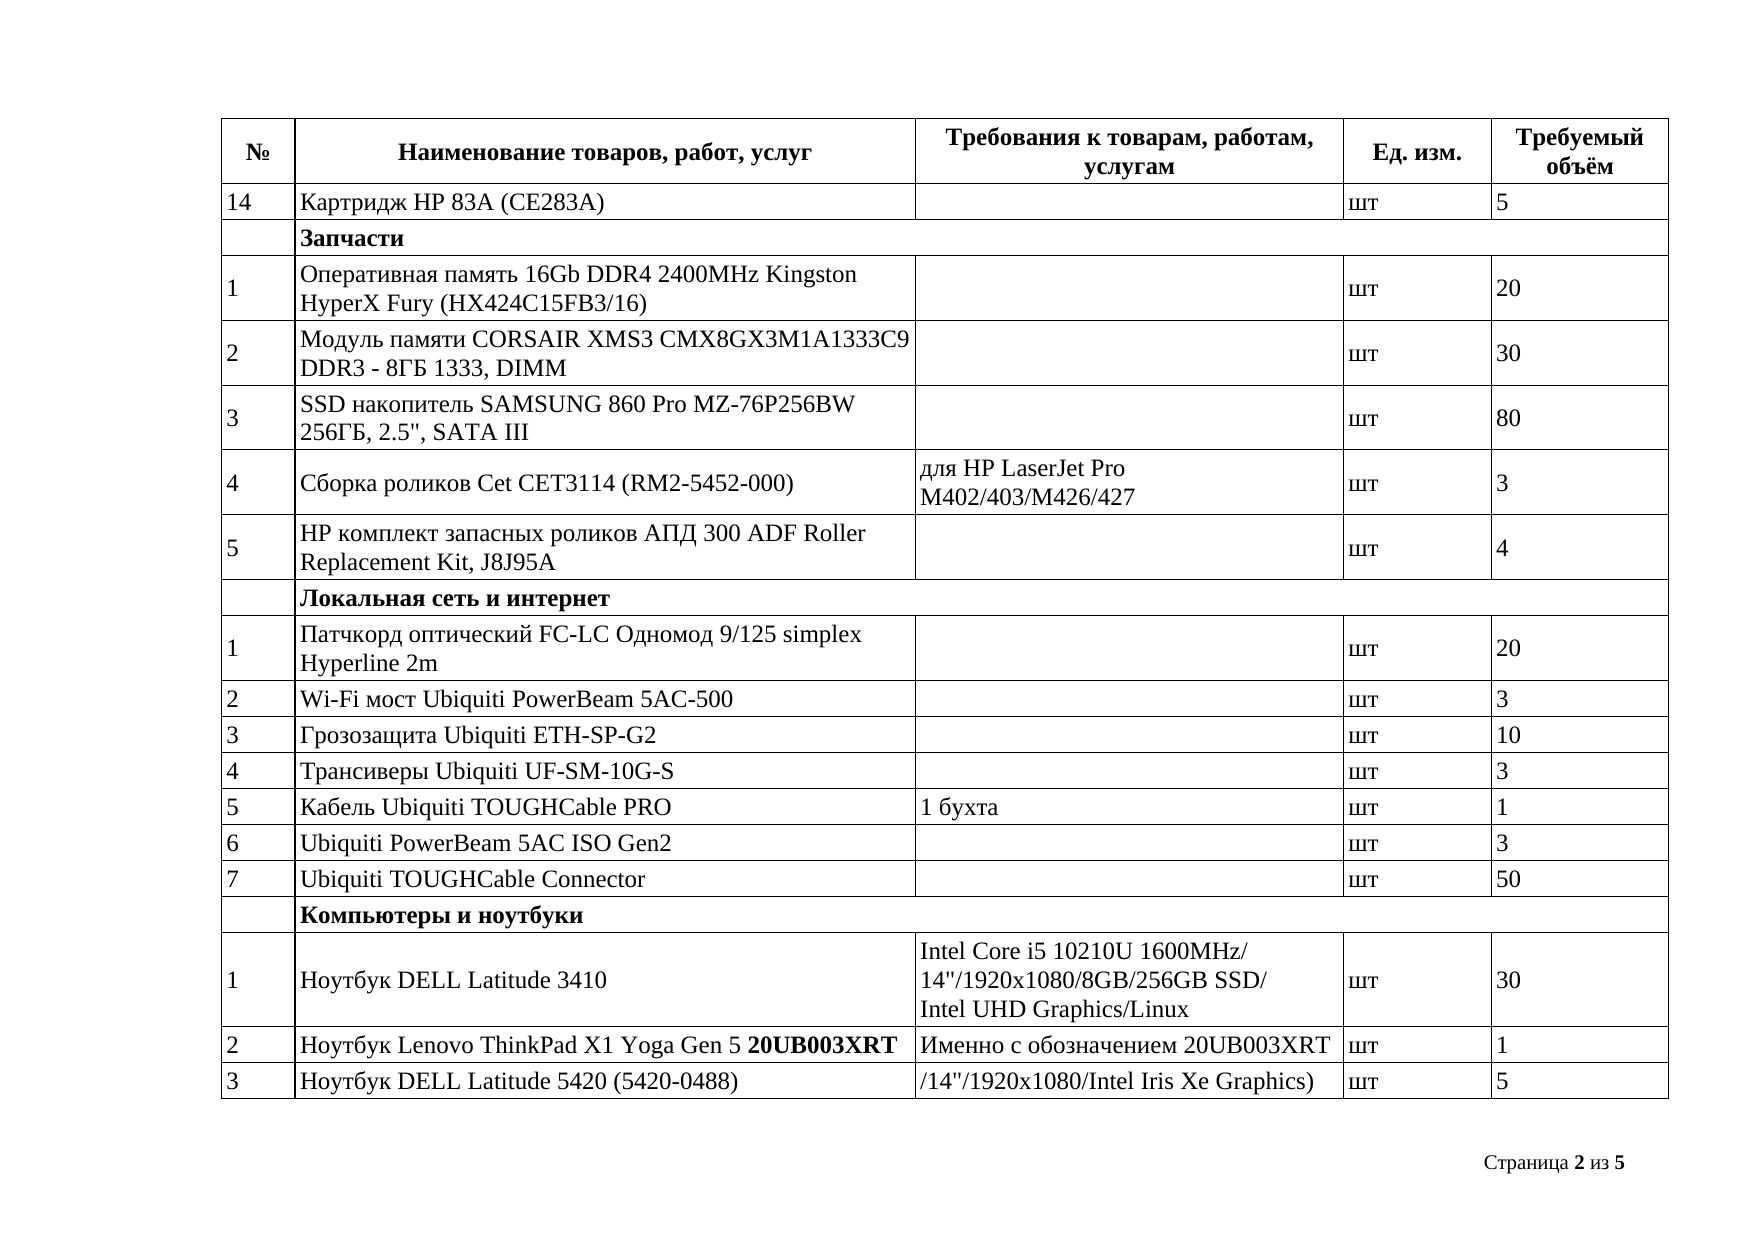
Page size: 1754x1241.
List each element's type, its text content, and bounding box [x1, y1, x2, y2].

table_cell Компьютеры и ноутбуки [296, 897, 1668, 932]
table_cell Модуль памяти CORSAIR XMS3 CMX8GX3M1A1333C9 DDR3 - 8ГБ 1333, DIMM [296, 321, 915, 384]
table_cell 4 [222, 753, 294, 788]
table_header Наименование товаров, работ, услуг [296, 119, 915, 183]
table_cell 4 [1492, 515, 1668, 579]
table_cell 3 [1492, 450, 1668, 514]
table_cell Картридж HP 83A (CE283A) [296, 184, 915, 219]
table_cell шт [1344, 1027, 1491, 1062]
table_cell шт [1344, 825, 1491, 860]
table_cell [222, 580, 294, 615]
table_cell 3 [1492, 753, 1668, 788]
table_cell 2 [222, 681, 294, 716]
table_header Требования к товарам, работам, услугам [916, 119, 1343, 183]
table_cell 80 [1492, 386, 1668, 449]
table_cell [916, 717, 1343, 752]
table_cell Wi-Fi мост Ubiquiti PowerBeam 5AC-500 [296, 681, 915, 716]
table_cell шт [1344, 861, 1491, 896]
table_cell Грозозащита Ubiquiti ETH-SP-G2 [296, 717, 915, 752]
table_cell Ноутбук Lenovo ThinkPad X1 Yoga Gen 5 20UB003XRT [296, 1027, 915, 1062]
table_cell шт [1344, 717, 1491, 752]
table_cell [916, 256, 1343, 320]
table_cell шт [1344, 184, 1491, 219]
table_cell шт [1344, 753, 1491, 788]
table_cell 20 [1492, 256, 1668, 320]
table_cell SSD накопитель SAMSUNG 860 Pro MZ-76P256BW 256ГБ, 2.5", SATA III [296, 386, 915, 449]
table_cell шт [1344, 256, 1491, 320]
table_cell [916, 616, 1343, 680]
table_header № [222, 119, 294, 183]
table_cell 1 [222, 616, 294, 680]
table_cell 5 [1492, 184, 1668, 219]
table_cell Оперативная память 16Gb DDR4 2400MHz Kingston HyperX Fury (HX424C15FB3/16) [296, 256, 915, 320]
table_cell 3 [1492, 681, 1668, 716]
table_cell 3 [1492, 825, 1668, 860]
table_cell шт [1344, 321, 1491, 384]
table_cell Ubiquiti TOUGHCable Connector [296, 861, 915, 896]
table_cell [916, 386, 1343, 449]
table_cell [916, 753, 1343, 788]
table_cell Ноутбук DELL Latitude 5420 (5420-0488) [296, 1063, 915, 1098]
table_cell Запчасти [296, 220, 1668, 255]
table_cell 1 [222, 933, 294, 1026]
table_cell 3 [222, 1063, 294, 1098]
table_cell шт [1344, 450, 1491, 514]
table_cell Именно с обозначением 20UB003XRT [916, 1027, 1343, 1062]
table_cell [916, 825, 1343, 860]
table_cell 7 [222, 861, 294, 896]
table_cell Intel Core i5 10210U 1600MHz/ 14"/1920x1080/8GB/256GB SSD/ Intel UHD Graphics/Linux [916, 933, 1343, 1026]
table_cell шт [1344, 616, 1491, 680]
table_cell [916, 321, 1343, 384]
table_cell HP комплект запасных роликов АПД 300 ADF Roller Replacement Kit, J8J95A [296, 515, 915, 579]
table_cell шт [1344, 515, 1491, 579]
table_cell 2 [222, 1027, 294, 1062]
table_cell 6 [222, 825, 294, 860]
table_cell Локальная сеть и интернет [296, 580, 1668, 615]
table_cell Патчкорд оптический FC-LC Одномод 9/125 simplex Hyperline 2m [296, 616, 915, 680]
table_cell 5 [1492, 1063, 1668, 1098]
table_cell [222, 220, 294, 255]
table_cell 5 [222, 515, 294, 579]
table_header Требуемый объём [1492, 119, 1668, 183]
table_cell [916, 515, 1343, 579]
table_cell Ноутбук DELL Latitude 3410 [296, 933, 915, 1026]
table_cell Ubiquiti PowerBeam 5AC ISO Gen2 [296, 825, 915, 860]
table_cell Кабель Ubiquiti TOUGHCable PRO [296, 789, 915, 824]
table_cell 1 [1492, 1027, 1668, 1062]
table_cell [916, 184, 1343, 219]
table_cell 30 [1492, 933, 1668, 1026]
table_cell 50 [1492, 861, 1668, 896]
table_cell 1 [222, 256, 294, 320]
table_cell [916, 861, 1343, 896]
table_cell для HP LaserJet Pro M402/403/M426/427 [916, 450, 1343, 514]
table_cell Сборка роликов Cet CET3114 (RM2-5452-000) [296, 450, 915, 514]
table_cell 1 [1492, 789, 1668, 824]
table_header Ед. изм. [1344, 119, 1491, 183]
table_cell 4 [222, 450, 294, 514]
table_cell шт [1344, 789, 1491, 824]
table_cell 20 [1492, 616, 1668, 680]
table_cell 3 [222, 386, 294, 449]
table_cell 3 [222, 717, 294, 752]
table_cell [916, 1063, 1343, 1098]
table_cell шт [1344, 1063, 1491, 1098]
table_cell шт [1344, 386, 1491, 449]
table_cell 14 [222, 184, 294, 219]
table_cell 1 бухта [916, 789, 1343, 824]
table_cell 2 [222, 321, 294, 384]
table_cell шт [1344, 681, 1491, 716]
table_cell [222, 897, 294, 932]
table_cell 30 [1492, 321, 1668, 384]
table_cell [916, 681, 1343, 716]
table_cell 5 [222, 789, 294, 824]
table_cell 10 [1492, 717, 1668, 752]
table_cell шт [1344, 933, 1491, 1026]
table_cell Трансиверы Ubiquiti UF-SM-10G-S [296, 753, 915, 788]
